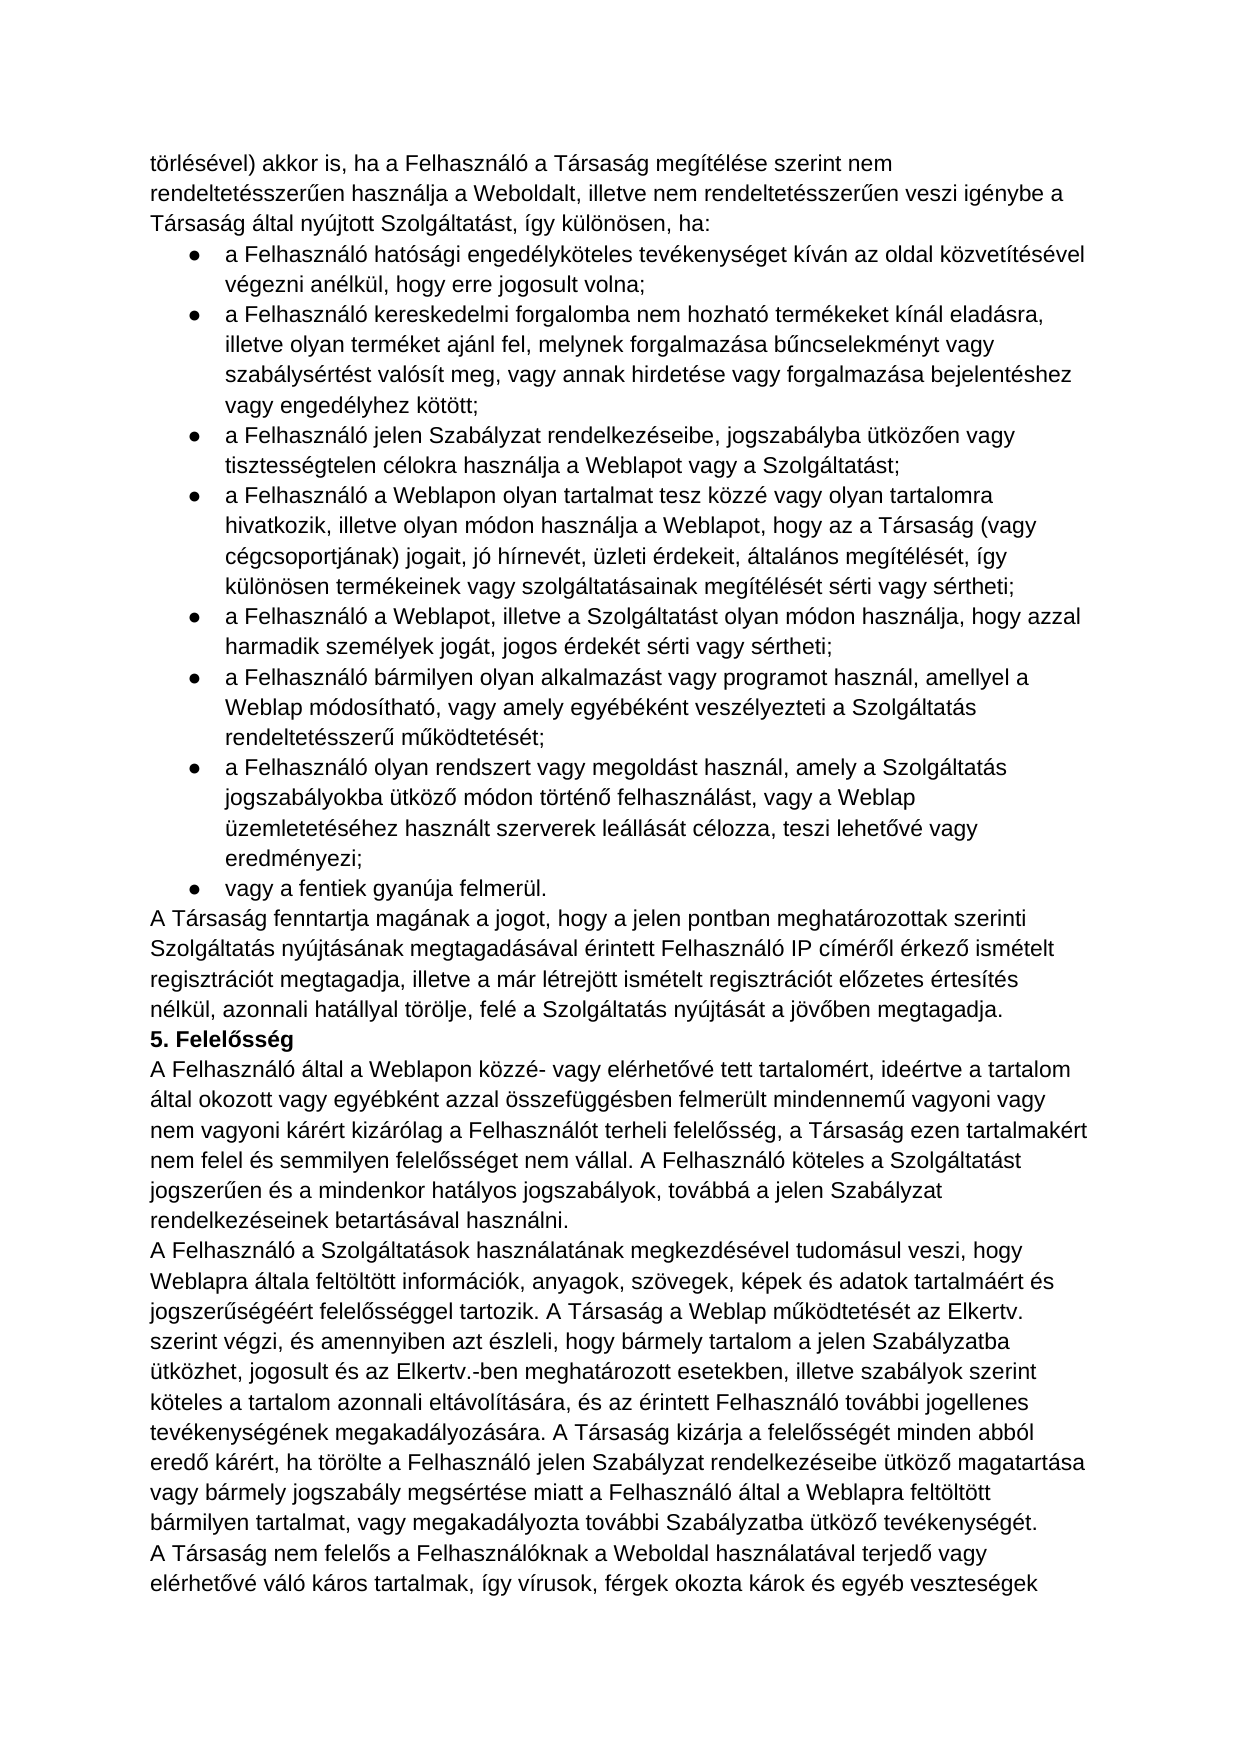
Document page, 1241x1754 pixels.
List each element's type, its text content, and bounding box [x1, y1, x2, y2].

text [150, 1539, 1090, 1596]
list a Felhasználó hatósági engedélyköteles tevékenységet kíván az oldal közvetítésével végezni anélkül, hogy erre jogosult volna; [187, 241, 1090, 297]
list vagy a fentiek gyanúja felmerül. [187, 875, 1090, 901]
list a Felhasználó bármilyen olyan alkalmazást vagy programot használ, amellyel a Weblap módosítható, vagy amely egyébéként veszélyezteti a Szolgáltatás rendeltetésszerű működtetését; [187, 663, 1090, 750]
text A Felhasználó által a Weblapon közzé- vagy elérhetővé tett tartalomért, ideértve a tartalom által okozott vagy egyébként azzal összefüggésben felmerült mindennemű vagyoni vagy nem vagyoni kárért kizárólag a Felhasználót terheli felelősség, a Társaság ezen tartalmakért nem felel és semmilyen felelősséget nem vállal. A Felhasználó köteles a Szolgáltatást jogszerűen és a mindenkor hatályos jogszabályok, továbbá a jelen Szabályzat rendelkezéseinek betartásával használni. [150, 1056, 1090, 1234]
list a Felhasználó jelen Szabályzat rendelkezéseibe, jogszabályba ütközően vagy tisztességtelen célokra használja a Weblapot vagy a Szolgáltatást; [187, 422, 1090, 478]
list a Felhasználó olyan rendszert vagy megoldást használ, amely a Szolgáltatás jogszabályokba ütköző módon történő felhasználást, vagy a Weblap üzemletetéséhez használt szerverek leállását célozza, teszi lehetővé vagy eredményezi; [187, 754, 1090, 871]
list a Felhasználó kereskedelmi forgalomba nem hozható termékeket kínál eladásra, illetve olyan terméket ajánl fel, melynek forgalmazása bűncselekményt vagy szabálysértést valósít meg, vagy annak hirdetése vagy forgalmazása bejelentéshez vagy engedélyhez kötött; [187, 301, 1090, 418]
text A Társaság fenntartja magának a jogot, hogy a jelen pontban meghatározottak szerinti Szolgáltatás nyújtásának megtagadásával érintett Felhasználó IP címéről érkező ismételt regisztrációt megtagadja, illetve a már létrejött ismételt regisztrációt előzetes értesítés nélkül, azonnali hatállyal törölje, felé a Szolgáltatás nyújtását a jövőben megtagadja. [150, 905, 1090, 1022]
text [150, 150, 1090, 237]
list a Felhasználó a Weblapon olyan tartalmat tesz közzé vagy olyan tartalomra hivatkozik, illetve olyan módon használja a Weblapot, hogy az a Társaság (vagy cégcsoportjának) jogait, jó hírnevét, üzleti érdekeit, általános megítélését, így különösen termékeinek vagy szolgáltatásainak megítélését sérti vagy sértheti; [187, 482, 1090, 599]
list a Felhasználó a Weblapot, illetve a Szolgáltatást olyan módon használja, hogy azzal harmadik személyek jogát, jogos érdekét sérti vagy sértheti; [187, 603, 1090, 660]
text 5. Felelősség [150, 1026, 1090, 1052]
text A Felhasználó a Szolgáltatások használatának megkezdésével tudomásul veszi, hogy Weblapra általa feltöltött információk, anyagok, szövegek, képek és adatok tartalmáért és jogszerűségéért felelősséggel tartozik. A Társaság a Weblap működtetését az Elkertv. szerint végzi, és amennyiben azt észleli, hogy bármely tartalom a jelen Szabályzatba ütközhet, jogosult és az Elkertv.-ben meghatározott esetekben, illetve szabályok szerint köteles a tartalom azonnali eltávolítására, és az érintett Felhasználó további jogellenes tevékenységének megakadályozására. A Társaság kizárja a felelősségét minden abból eredő kárért, ha törölte a Felhasználó jelen Szabályzat rendelkezéseibe ütköző magatartása vagy bármely jogszabály megsértése miatt a Felhasználó által a Weblapra feltöltött bármilyen tartalmat, vagy megakadályozta további Szabályzatba ütköző tevékenységét. [150, 1237, 1090, 1536]
